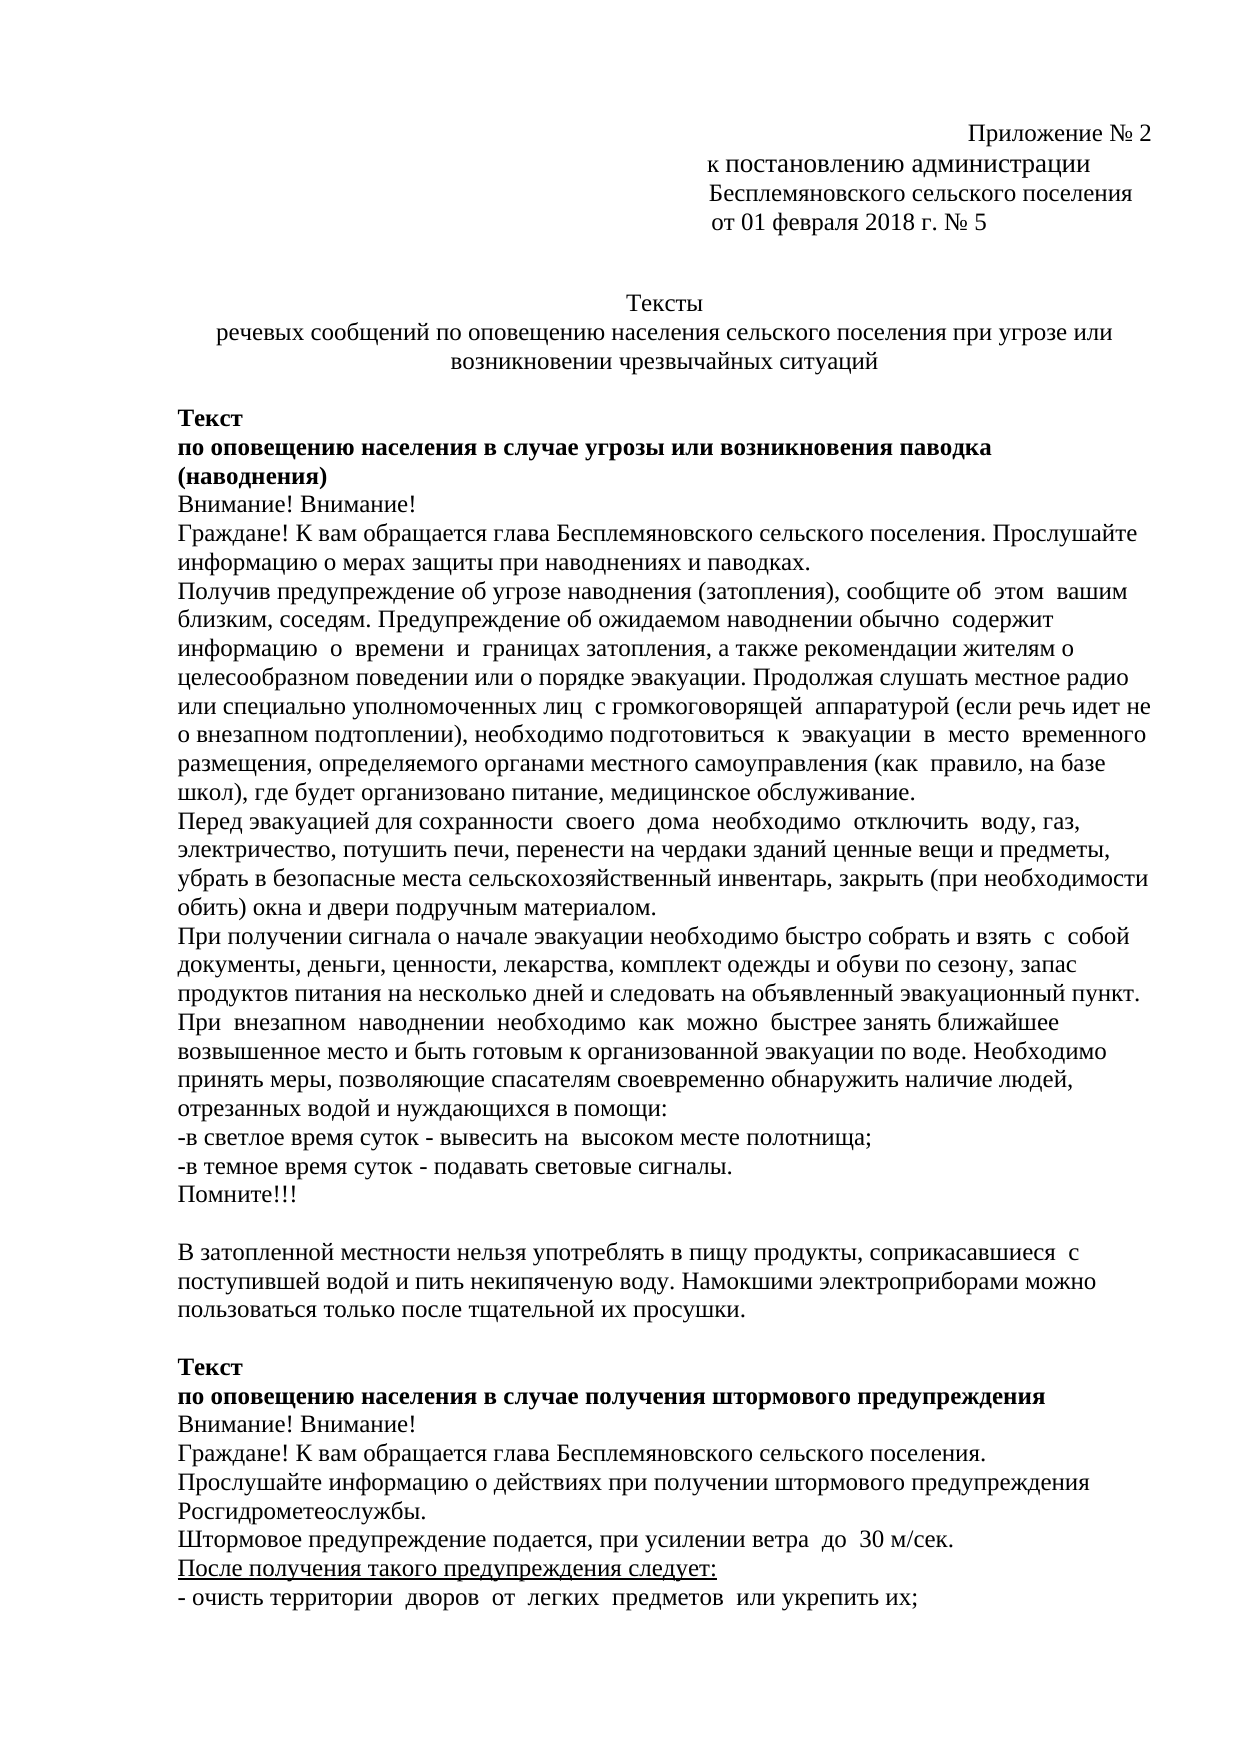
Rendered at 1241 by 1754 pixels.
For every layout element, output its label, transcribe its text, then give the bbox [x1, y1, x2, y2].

text Получив предупреждение об угрозе наводнения (затопления), сообщите об этом вашим близким, соседям. Предупреждение об ожидаемом наводнении обычно содержит информацию о времени и границах затопления, а также рекомендации жителям о целесообразном поведении или о порядке эвакуации. Продолжая слушать местное радио или специально уполномоченных лиц с громкоговорящей аппаратурой (если речь идет не о внезапном подтоплении), необходимо подготовиться к эвакуации в место временного размещения, определяемого органами местного самоуправления (как правило, на базе школ), где будет организовано питание, медицинское обслуживание. [177, 576, 1152, 806]
text Бесплемяновского сельского поселения [177, 178, 1152, 207]
text Приложение № 2 [177, 118, 1152, 147]
text Тексты речевых сообщений по оповещению населения сельского поселения при угрозе или возникновении чрезвычайных ситуаций [177, 288, 1152, 374]
text по оповещению населения в случае угрозы или возникновения паводка [177, 432, 1152, 461]
text Граждане! К вам обращается глава Бесплемяновского сельского поселения. Прослушайте информацию о мерах защиты при наводнениях и паводках. [177, 518, 1152, 576]
text -в светлое время суток - вывесить на высоком месте полотнища; [177, 1122, 1152, 1151]
text Текст [177, 1352, 1152, 1381]
text Штормовое предупреждение подается, при усилении ветра до 30 м/сек. [177, 1524, 1152, 1553]
text к постановлению администрации [177, 147, 1152, 178]
text В затопленной местности нельзя употреблять в пищу продукты, соприкасавшиеся с поступившей водой и пить некипяченую воду. Намокшими электроприборами можно пользоваться только после тщательной их просушки. [177, 1237, 1152, 1323]
text (наводнения) [177, 461, 1152, 489]
text Внимание! Внимание! [177, 489, 1152, 518]
text Помните!!! [177, 1179, 1152, 1208]
text Граждане! К вам обращается глава Бесплемяновского сельского поселения. [177, 1438, 1152, 1467]
text от 01 февраля 2018 г. № 5 [177, 207, 1152, 236]
text После получения такого предупреждения следует: [177, 1553, 1152, 1582]
text - очисть территории дворов от легких предметов или укрепить их; [177, 1582, 1152, 1611]
text При получении сигнала о начале эвакуации необходимо быстро собрать и взять с собой документы, деньги, ценности, лекарства, комплект одежды и обуви по сезону, запас продуктов питания на несколько дней и следовать на объявленный эвакуационный пункт. [177, 921, 1152, 1007]
text -в темное время суток - подавать световые сигналы. [177, 1151, 1152, 1179]
text Внимание! Внимание! [177, 1409, 1152, 1438]
text по оповещению населения в случае получения штормового предупреждения [177, 1381, 1152, 1409]
text При внезапном наводнении необходимо как можно быстрее занять ближайшее возвышенное место и быть готовым к организованной эвакуации по воде. Необходимо принять меры, позволяющие спасателям своевременно обнаружить наличие людей, отрезанных водой и нуждающихся в помощи: [177, 1007, 1152, 1122]
text Прослушайте информацию о действиях при получении штормового предупреждения Росгидрометеослужбы. [177, 1467, 1152, 1524]
text Текст [177, 403, 1152, 432]
text Перед эвакуацией для сохранности своего дома необходимо отключить воду, газ, электричество, потушить печи, перенести на чердаки зданий ценные вещи и предметы, убрать в безопасные места сельскохозяйственный инвентарь, закрыть (при необходимости обить) окна и двери подручным материалом. [177, 806, 1152, 921]
